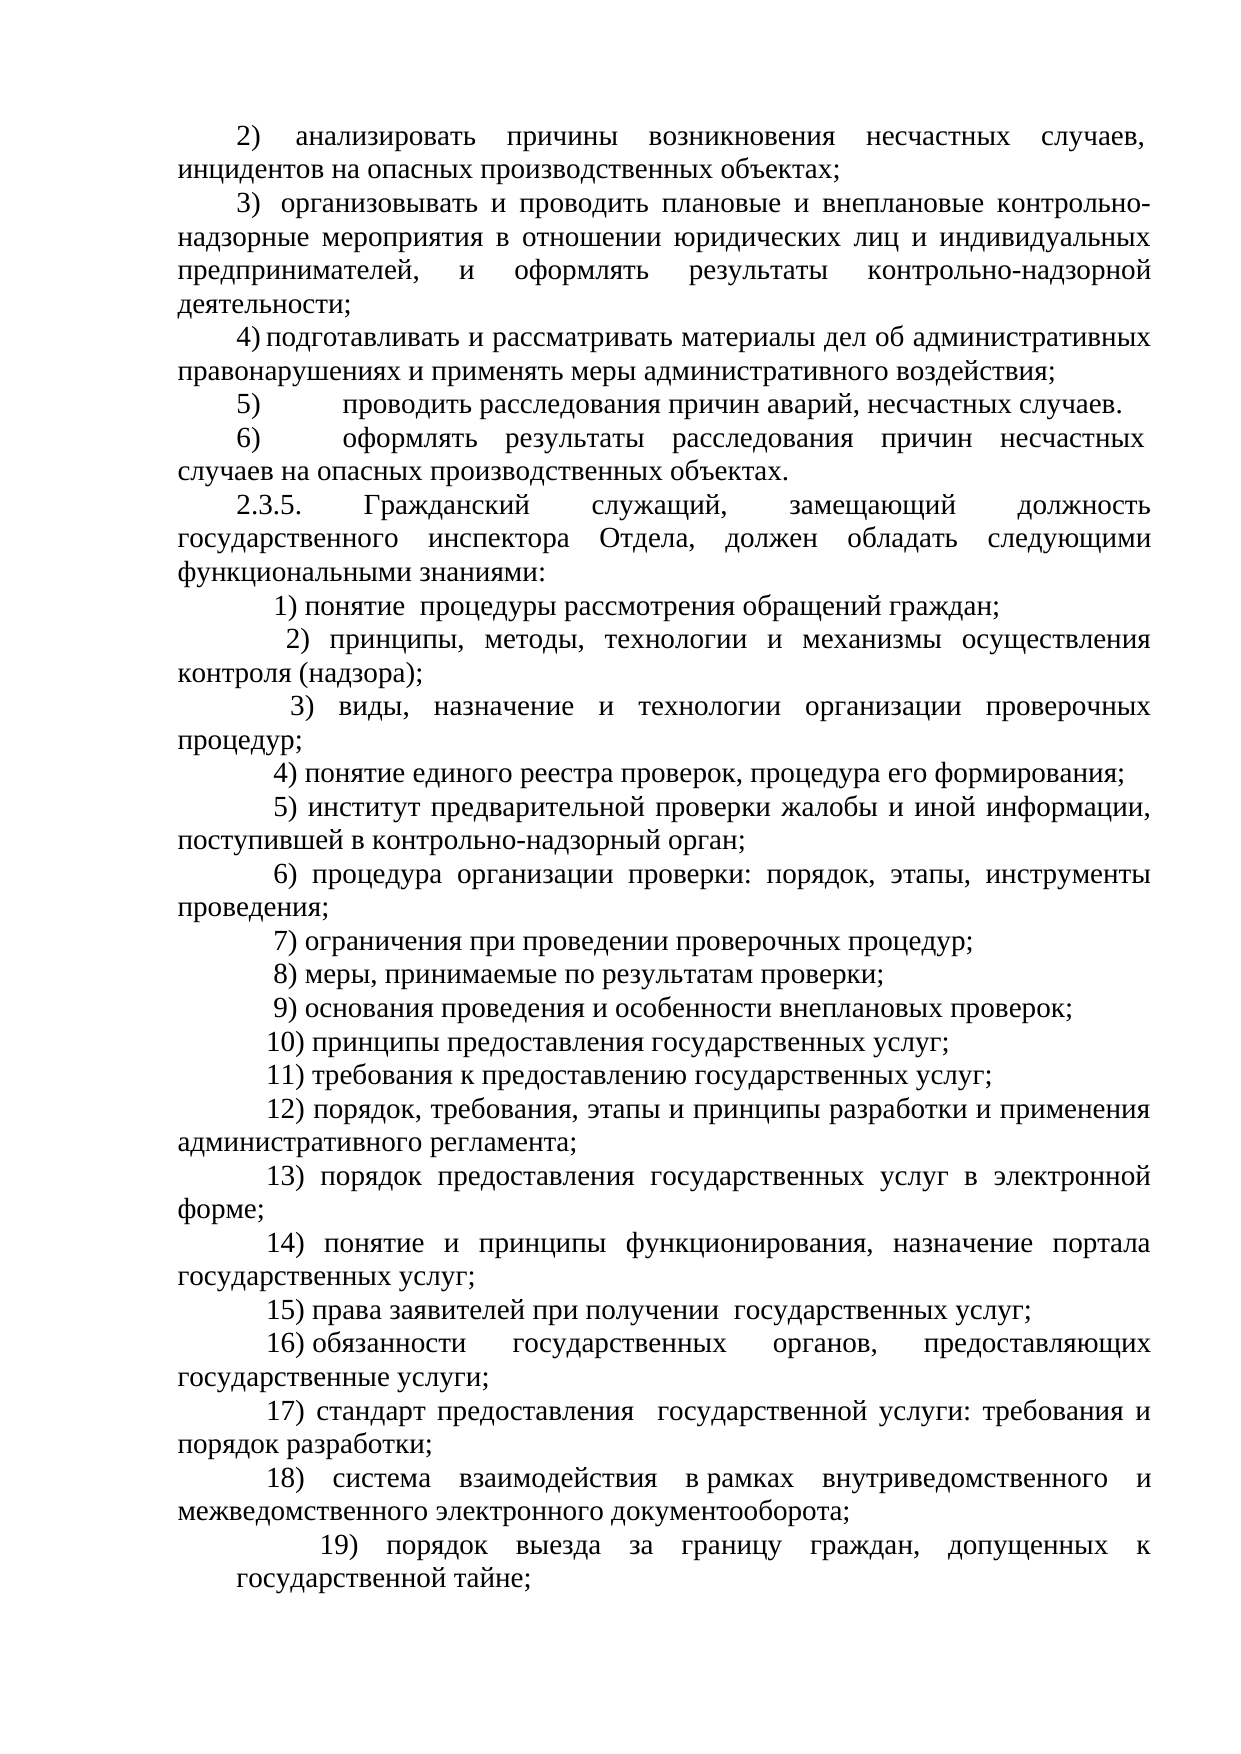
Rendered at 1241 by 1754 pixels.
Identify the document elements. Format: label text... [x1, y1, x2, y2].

text 8) меры, принимаемые по результатам проверки; [177, 957, 1152, 990]
text 10) принципы предоставления государственных услуг; [177, 1024, 1152, 1057]
text 12) порядок, требования, этапы и принципы разработки и применения административного регламента; [177, 1091, 1152, 1158]
text 15) права заявителей при получении государственных услуг; [177, 1292, 1152, 1326]
text 7) ограничения при проведении проверочных процедур; [177, 923, 1152, 957]
text 16) обязанности государственных органов, предоставляющих государственные услуги; [177, 1326, 1152, 1393]
text 1) понятие процедуры рассмотрения обращений граждан; [177, 588, 1152, 621]
text 4) понятие единого реестра проверок, процедура его формирования; [177, 755, 1152, 789]
text 5) институт предварительной проверки жалобы и иной информации, поступившей в контрольно-надзорный орган; [177, 789, 1152, 856]
list проводить расследования причин аварий, несчастных случаев. [177, 386, 1145, 420]
text 2) принципы, методы, технологии и механизмы осуществления контроля (надзора); [177, 621, 1152, 688]
list организовывать и проводить плановые и внеплановые контрольно-надзорные мероприятия в отношении юридических лиц и индивидуальных предпринимателей, и оформлять результаты контрольно-надзорной деятельности; [177, 185, 1152, 319]
text 19) порядок выезда за границу граждан, допущенных к государственной тайне; [236, 1527, 1152, 1594]
text 14) понятие и принципы функционирования, назначение портала государственных услуг; [177, 1225, 1152, 1292]
text 6) процедура организации проверки: порядок, этапы, инструменты проведения; [177, 856, 1152, 923]
list анализировать причины возникновения несчастных случаев, инцидентов на опасных производственных объектах; [177, 118, 1145, 185]
text 3) виды, назначение и технологии организации проверочных процедур; [177, 688, 1152, 755]
text 13) порядок предоставления государственных услуг в электронной форме; [177, 1158, 1152, 1225]
text 9) основания проведения и особенности внеплановых проверок; [177, 990, 1152, 1024]
list подготавливать и рассматривать материалы дел об административных правонарушениях и применять меры административного воздействия; [177, 319, 1152, 386]
list оформлять результаты расследования причин несчастных случаев на опасных производственных объектах. [177, 420, 1145, 487]
text 18) система взаимодействия в рамках внутриведомственного и межведомственного электронного документооборота; [177, 1460, 1152, 1527]
text 2.3.5. Гражданский служащий, замещающий должность государственного инспектора Отдела, должен обладать следующими функциональными знаниями: [177, 487, 1152, 588]
text 11) требования к предоставлению государственных услуг; [177, 1057, 1152, 1091]
text 17) стандарт предоставления государственной услуги: требования и порядок разработки; [177, 1393, 1152, 1460]
